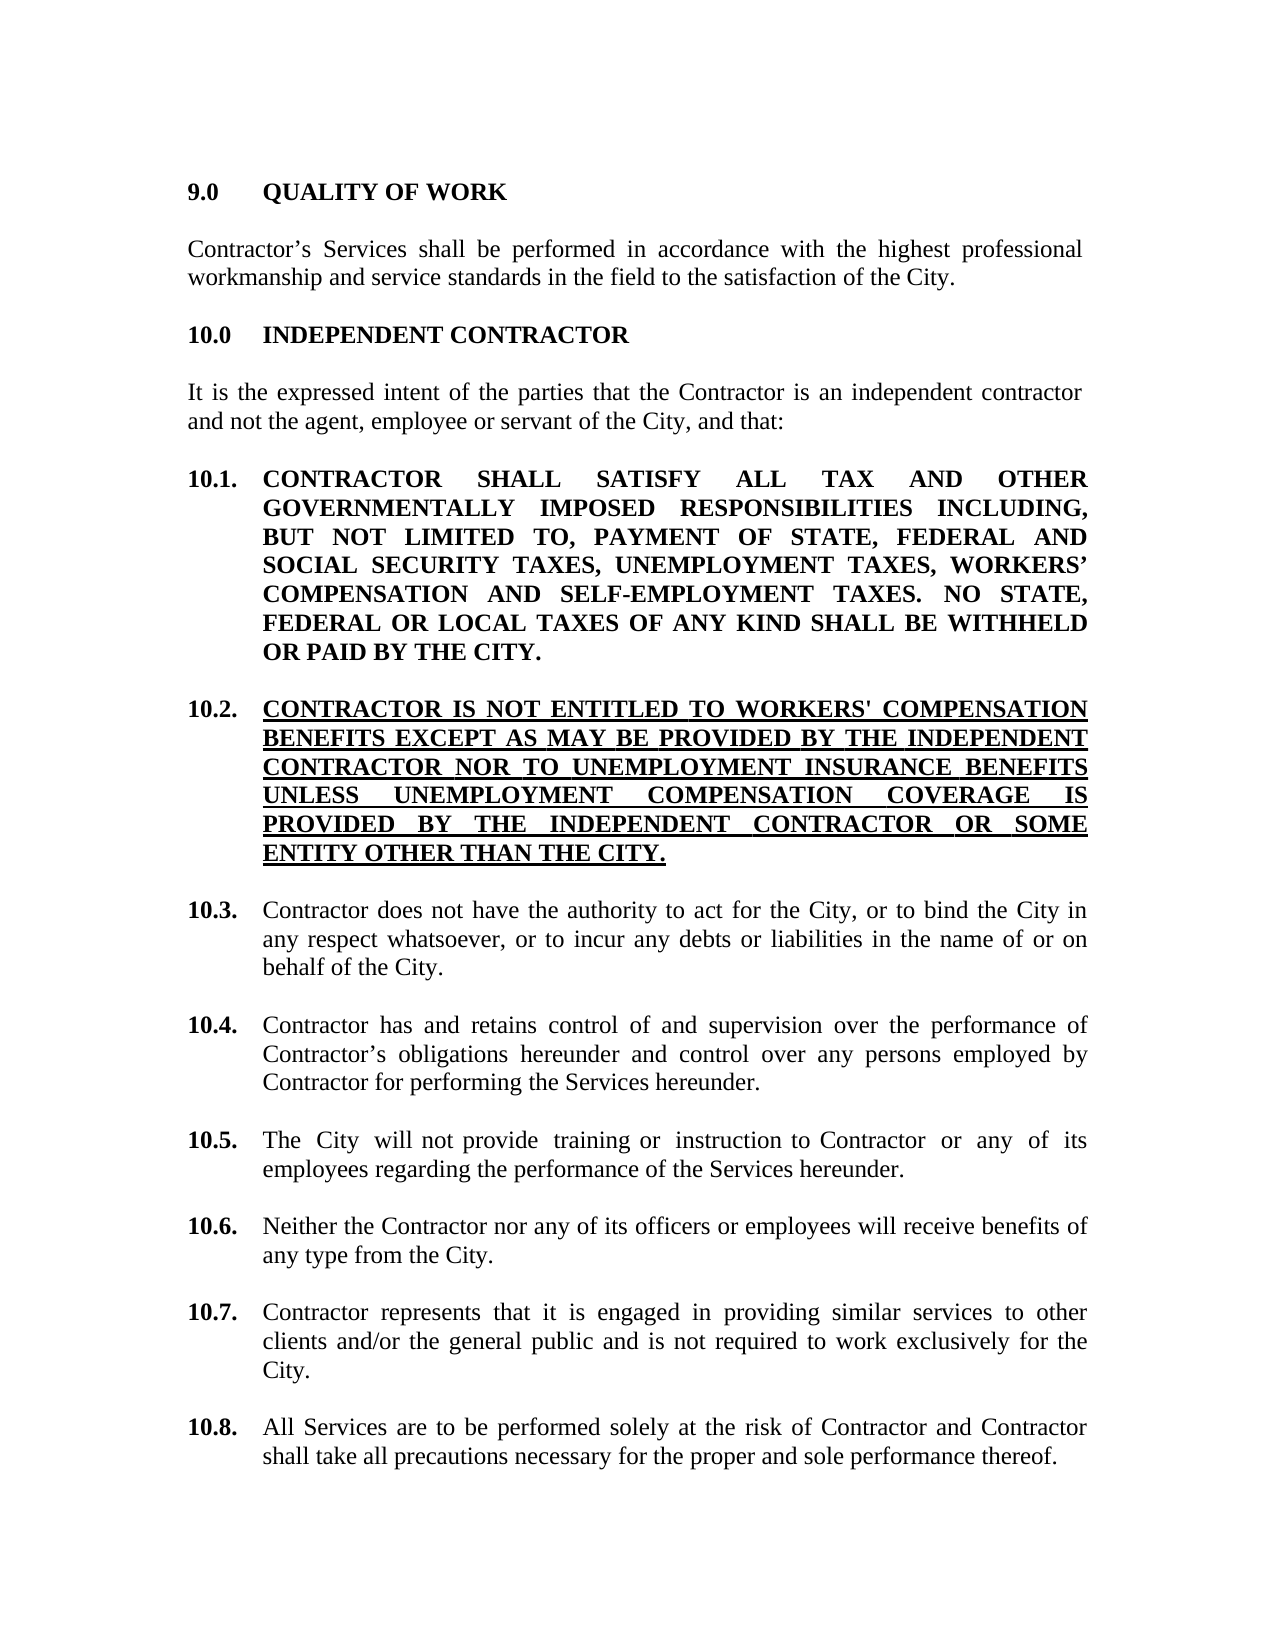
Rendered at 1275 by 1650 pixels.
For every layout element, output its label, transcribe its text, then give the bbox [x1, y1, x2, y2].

list Contractor does not have the authority to act for the City, or to bind the City in any respect whatsoever, or to incur any debts or liabilities in the name of or on behalf of the City. [187, 895, 1088, 981]
list The City will not provide training or instruction to Contractor or any of its employees regarding the performance of the Services hereunder. [187, 1125, 1088, 1182]
subtitle 9.0 QUALITY OF WORK [187, 177, 1100, 205]
list Contractor represents that it is engaged in providing similar services to other clients and/or the general public and is not required to work exclusively for the City. [187, 1297, 1088, 1384]
list Neither the Contractor nor any of its officers or employees will receive benefits of any type from the City. [187, 1211, 1088, 1269]
list All Services are to be performed solely at the risk of Contractor and Contractor shall take all precautions necessary for the proper and sole performance thereof. [187, 1412, 1088, 1470]
list CONTRACTOR IS NOT ENTITLED TO WORKERS' COMPENSATION BENEFITS EXCEPT AS MAY BE PROVIDED BY THE INDEPENDENT CONTRACTOR NOR TO UNEMPLOYMENT INSURANCE BENEFITS UNLESS UNEMPLOYMENT COMPENSATION COVERAGE IS PROVIDED BY THE INDEPENDENT CONTRACTOR OR SOME ENTITY OTHER THAN THE CITY. [187, 694, 1088, 867]
text Contractor’s Services shall be performed in accordance with the highest professional workmanship and service standards in the field to the satisfaction of the City. [187, 234, 1088, 291]
list Contractor has and retains control of and supervision over the performance of Contractor’s obligations hereunder and control over any persons employed by Contractor for performing the Services hereunder. [187, 1010, 1088, 1096]
subtitle CONTRACTOR SHALL SATISFY ALL TAX AND OTHER GOVERNMENTALLY IMPOSED RESPONSIBILITIES INCLUDING, BUT NOT LIMITED TO, PAYMENT OF STATE, FEDERAL AND SOCIAL SECURITY TAXES, UNEMPLOYMENT TAXES, WORKERS’ COMPENSATION AND SELF-EMPLOYMENT TAXES. NO STATE, FEDERAL OR LOCAL TAXES OF ANY KIND SHALL BE WITHHELD OR PAID BY THE CITY. [187, 464, 1088, 666]
text It is the expressed intent of the parties that the Contractor is an independent contractor and not the agent, employee or servant of the City, and that: [187, 377, 1088, 435]
subtitle 10.0 INDEPENDENT CONTRACTOR [187, 320, 1100, 349]
